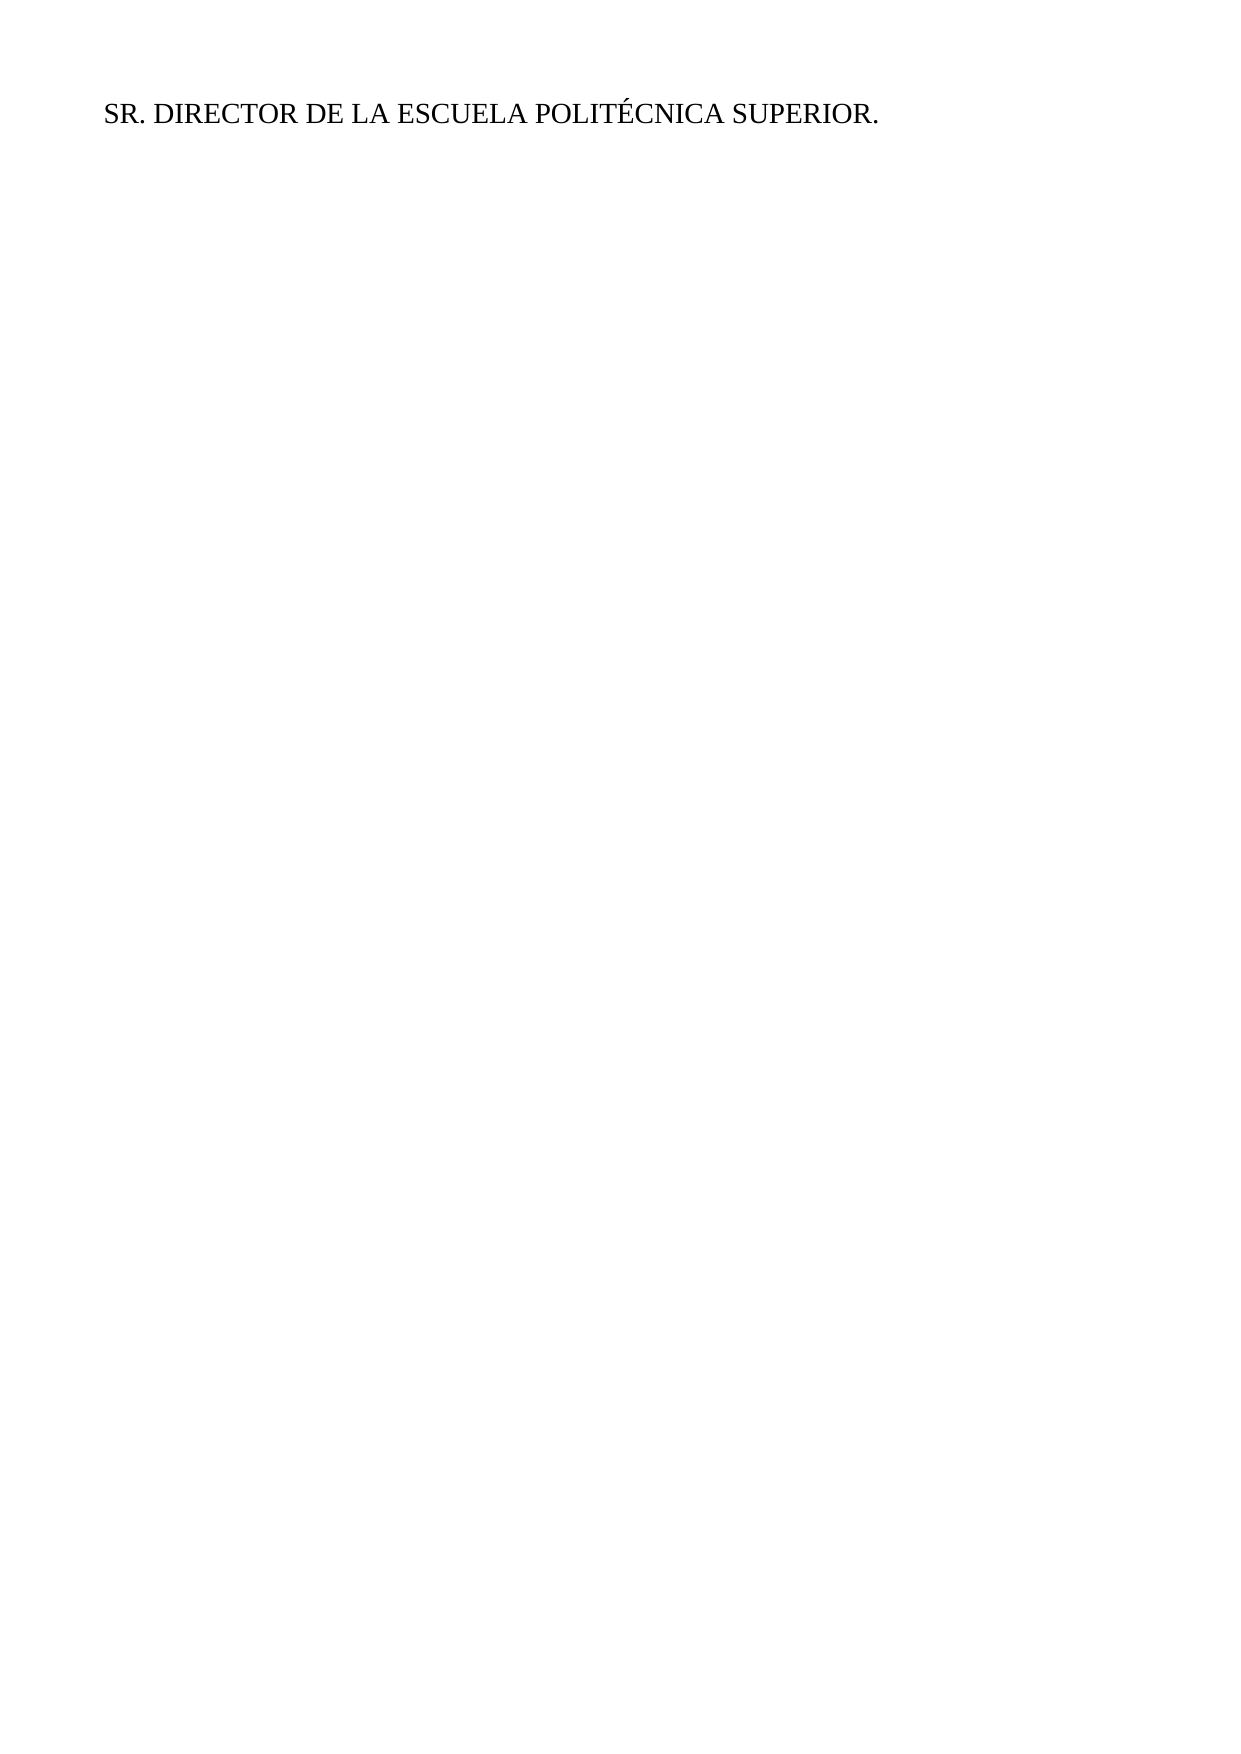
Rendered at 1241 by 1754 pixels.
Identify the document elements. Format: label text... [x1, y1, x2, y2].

text SR. DIRECTOR DE LA ESCUELA POLITÉCNICA SUPERIOR. [103, 105, 1180, 128]
